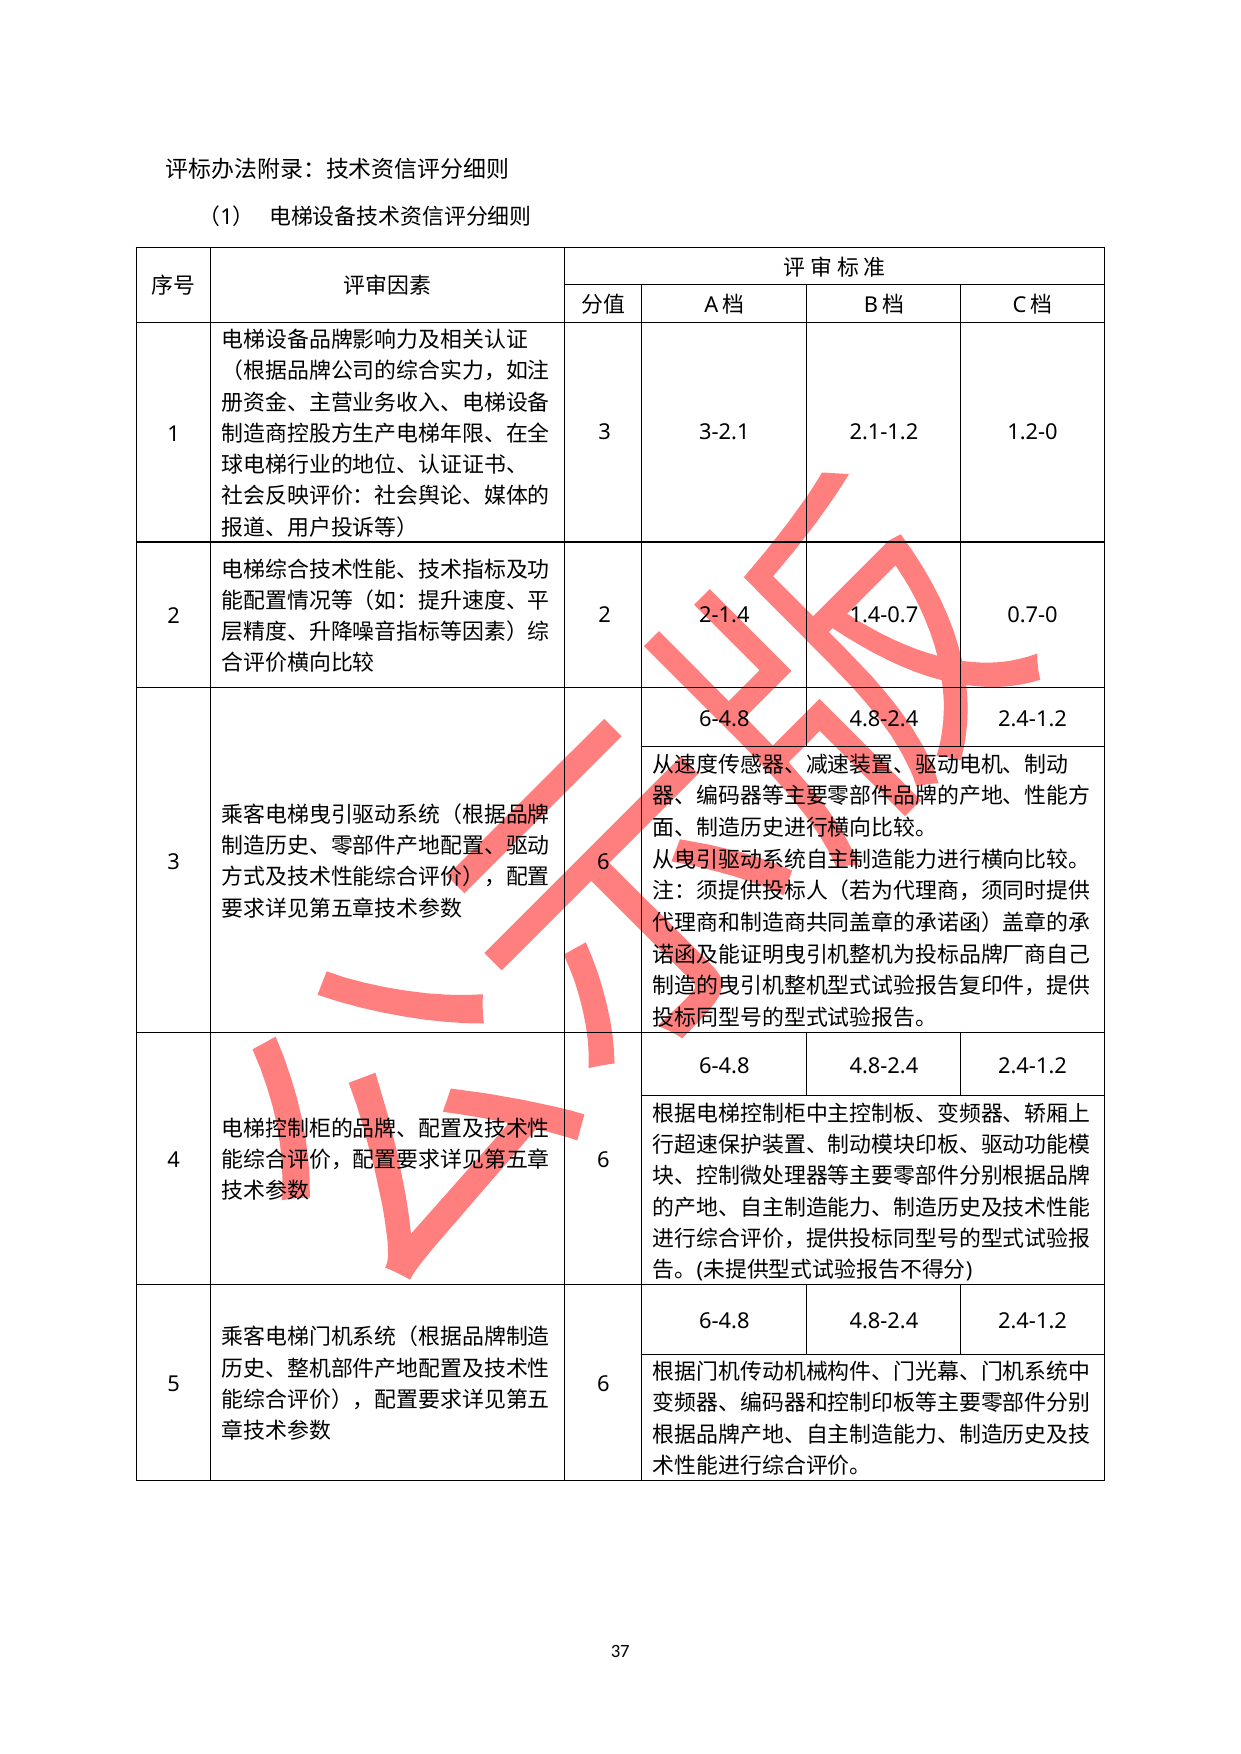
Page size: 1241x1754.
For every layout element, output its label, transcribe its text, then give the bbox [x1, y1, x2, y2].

table_cell C档 [961, 285, 1104, 322]
table_cell 1.4-0.7 [807, 543, 960, 687]
table_cell 4.8-2.4 [807, 1033, 960, 1095]
text 评标办法附录：技术资信评分细则 [165, 151, 1013, 184]
table_cell 2.4-1.2 [961, 688, 1104, 746]
table_cell 4.8-2.4 [807, 1285, 960, 1353]
table_cell 3-2.1 [642, 323, 806, 541]
table_cell 从速度传感器、减速装置、驱动电机、制动器、编码器等主要零部件品牌的产地、性能方面、制造历史进行横向比较。 从曳引驱动系统自主制造能力进行横向比较。 注：须提供投标人（若为代理商，须同时提供代理商和制造商共同盖章的承诺函）盖章的承诺函及能证明曳引机整机为投标品牌厂商自己制造的曳引机整机型式试验报告复印件，提供投标同型号的型式试验报告。 [642, 747, 1104, 1032]
table_cell 根据门机传动机械构件、门光幕、门机系统中变频器、编码器和控制印板等主要零部件分别根据品牌产地、自主制造能力、制造历史及技术性能进行综合评价。 [642, 1355, 1104, 1479]
table_cell 6 [565, 688, 641, 1032]
table_cell 6 [565, 1033, 641, 1284]
table_cell 电梯设备品牌影响力及相关认证（根据品牌公司的综合实力，如注册资金、主营业务收入、电梯设备制造商控股方生产电梯年限、在全球电梯行业的地位、认证证书、 社会反映评价：社会舆论、媒体的报道、用户投诉等） [211, 323, 564, 541]
table_cell 1 [137, 323, 210, 541]
table_cell 乘客电梯曳引驱动系统（根据品牌制造历史、零部件产地配置、驱动方式及技术性能综合评价），配置要求详见第五章技术参数 [211, 688, 564, 1032]
table_cell 0.7-0 [961, 543, 1104, 687]
table_cell 2.4-1.2 [961, 1033, 1104, 1095]
table_cell 5 [137, 1285, 210, 1479]
table_cell B档 [807, 285, 960, 322]
list 电梯设备技术资信评分细则 [198, 199, 1013, 231]
table_cell 分值 [565, 285, 641, 322]
table_header 评审因素 [211, 248, 564, 322]
table_cell 3 [565, 323, 641, 541]
table_cell 电梯综合技术性能、技术指标及功能配置情况等（如：提升速度、平层精度、升降噪音指标等因素）综合评价横向比较 [211, 543, 564, 687]
table_cell 2-1.4 [642, 543, 806, 687]
table_cell 2 [565, 543, 641, 687]
table_cell 2 [137, 543, 210, 687]
table_cell 3 [137, 688, 210, 1032]
table_cell 6-4.8 [642, 1033, 806, 1095]
table_cell A档 [642, 285, 806, 322]
table_cell 4 [137, 1033, 210, 1284]
table_cell 4.8-2.4 [807, 688, 960, 746]
table_cell 电梯控制柜的品牌、配置及技术性能综合评价，配置要求详见第五章技术参数 [211, 1033, 564, 1284]
table_cell 6-4.8 [642, 688, 806, 746]
table_cell 6-4.8 [642, 1285, 806, 1353]
table_header 序号 [137, 248, 210, 322]
table_cell 1.2-0 [961, 323, 1104, 541]
table_cell 2.4-1.2 [961, 1285, 1104, 1353]
table_cell 2.1-1.2 [807, 323, 960, 541]
table_cell 根据电梯控制柜中主控制板、变频器、轿厢上行超速保护装置、制动模块印板、驱动功能模块、控制微处理器等主要零部件分别根据品牌的产地、自主制造能力、制造历史及技术性能进行综合评价，提供投标同型号的型式试验报告。(未提供型式试验报告不得分) [642, 1096, 1104, 1284]
table_cell 乘客电梯门机系统（根据品牌制造历史、整机部件产地配置及技术性能综合评价），配置要求详见第五章技术参数 [211, 1285, 564, 1479]
table_cell 6 [565, 1285, 641, 1479]
table_header 评 审 标 准 [565, 248, 1104, 284]
